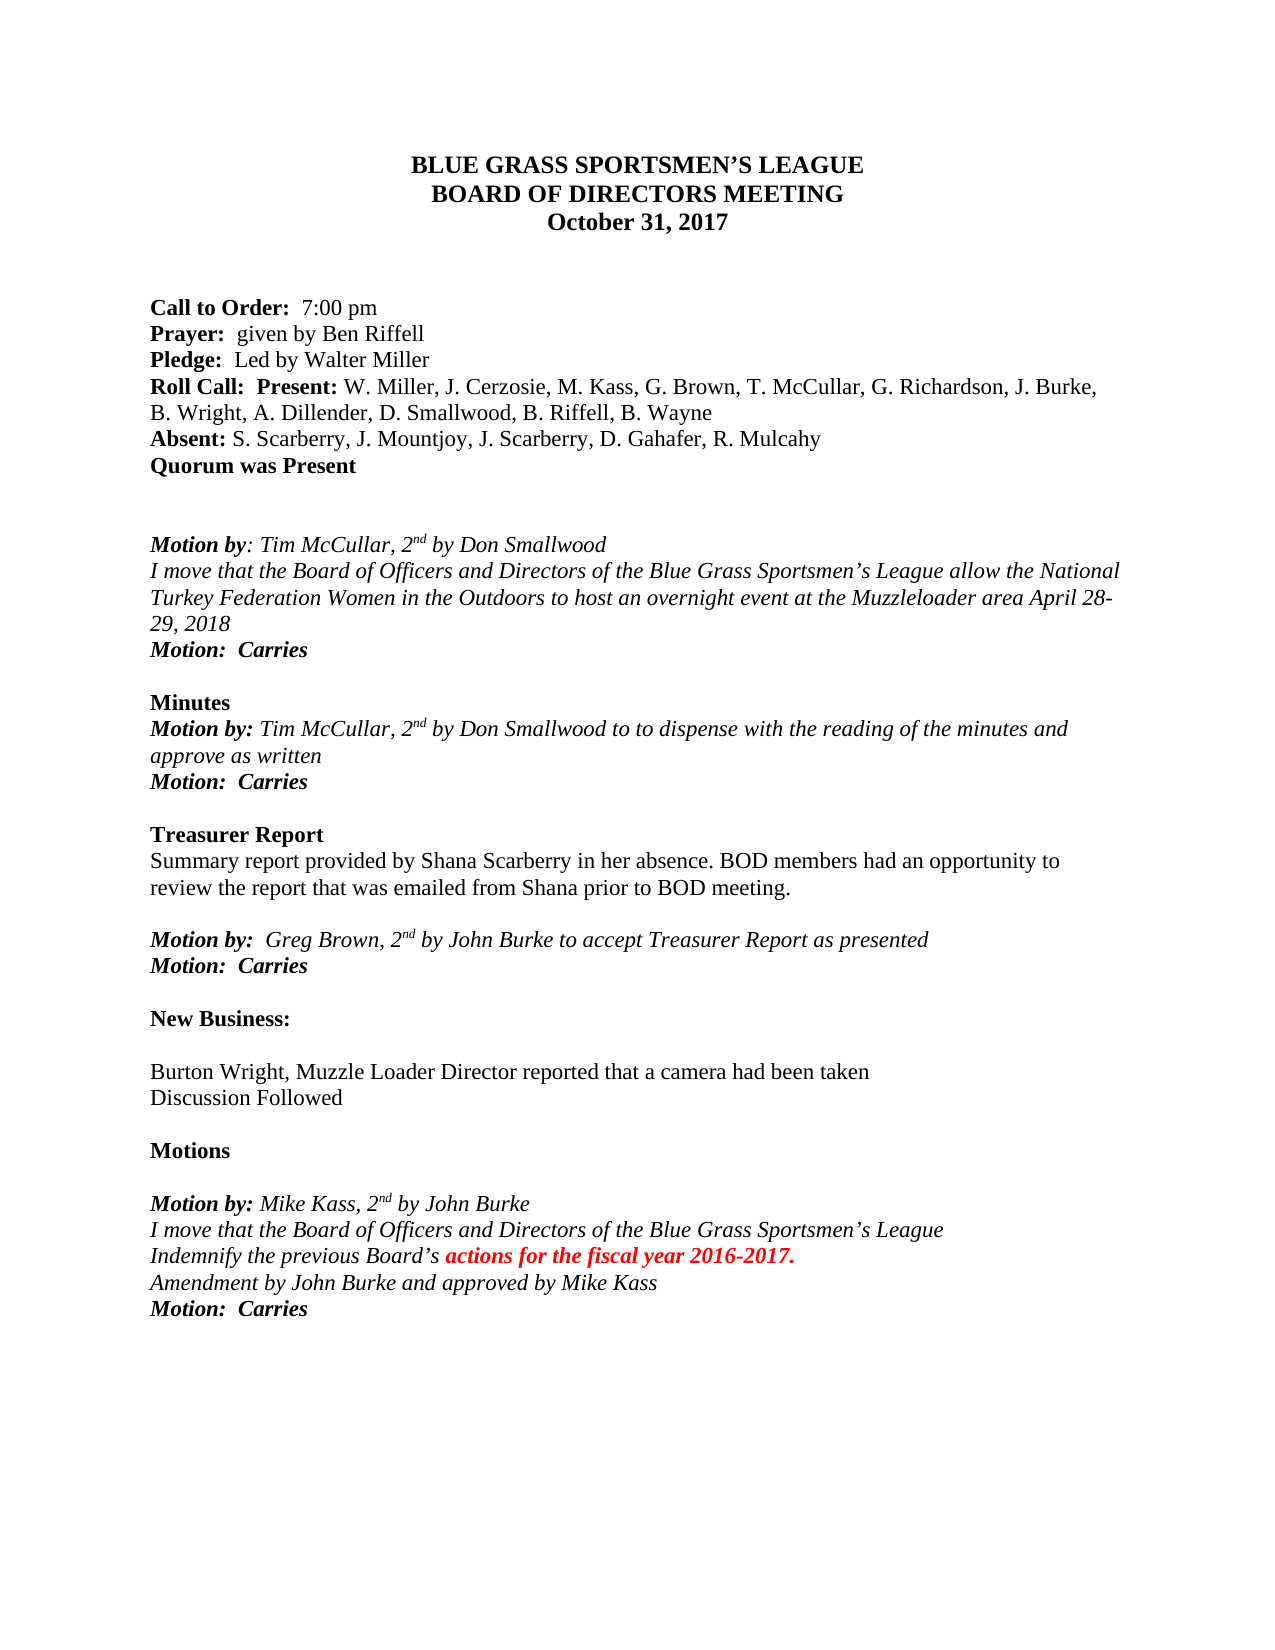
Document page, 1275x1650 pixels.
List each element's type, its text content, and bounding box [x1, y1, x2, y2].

text Motion by: Tim McCullar, 2nd by Don Smallwood [150, 531, 1125, 557]
text I move that the Board of Officers and Directors of the Blue Grass Sportsmen’s League allow the National Turkey Federation Women in the Outdoors to host an overnight event at the Muzzleloader area April 28-29, 2018 [150, 557, 1125, 636]
text Indemnify the previous Board’s actions for the fiscal year 2016-2017. [150, 1242, 1125, 1269]
text BOARD OF DIRECTORS MEETING [150, 179, 1125, 207]
text Burton Wright, Muzzle Loader Director reported that a camera had been taken [150, 1058, 1125, 1084]
text October 31, 2017 [150, 207, 1125, 236]
text Motion by: Tim McCullar, 2nd by Don Smallwood to to dispense with the reading of the minutes and [150, 715, 1125, 742]
text Minutes [150, 689, 1125, 715]
text Absent: S. Scarberry, J. Mountjoy, J. Scarberry, D. Gahafer, R. Mulcahy [150, 426, 1125, 452]
text Motion: Carries [150, 1295, 1125, 1322]
text Motion by: Greg Brown, 2nd by John Burke to accept Treasurer Report as presented [150, 926, 1125, 953]
text Motion by: Mike Kass, 2nd by John Burke [150, 1190, 1125, 1216]
text Call to Order: 7:00 pm [150, 294, 1125, 320]
text I move that the Board of Officers and Directors of the Blue Grass Sportsmen’s League [150, 1216, 1125, 1242]
text BLUE GRASS SPORTSMEN’S LEAGUE [150, 150, 1125, 179]
text Motion: Carries [150, 636, 1125, 663]
text Prayer: given by [150, 320, 1125, 346]
text Pledge: Led by Walter Miller [150, 346, 1125, 373]
text Motion: Carries [150, 953, 1125, 979]
text Roll Call: Present: W. Miller, J. Cerzosie, M. Kass, G. Brown, T. McCullar, G. Richardson, J. Burke, [150, 373, 1125, 399]
text Motions [150, 1137, 1125, 1163]
text Treasurer Report [150, 821, 1125, 847]
text New Business: [150, 1005, 1125, 1032]
text Summary report provided by Shana Scarberry in her absence. BOD members had an opportunity to review the report that was emailed from Shana prior to BOD meeting. [150, 847, 1125, 900]
text approve as written [150, 742, 1125, 768]
text Amendment by John Burke and approved by Mike Kass [150, 1269, 1125, 1295]
text Discussion Followed [150, 1084, 1125, 1111]
text Motion: Carries [150, 768, 1125, 794]
text Quorum was Present [150, 452, 1125, 478]
text B. Wright, A. Dillender, D. Smallwood, B. Riffell, B. Wayne [150, 399, 1125, 426]
